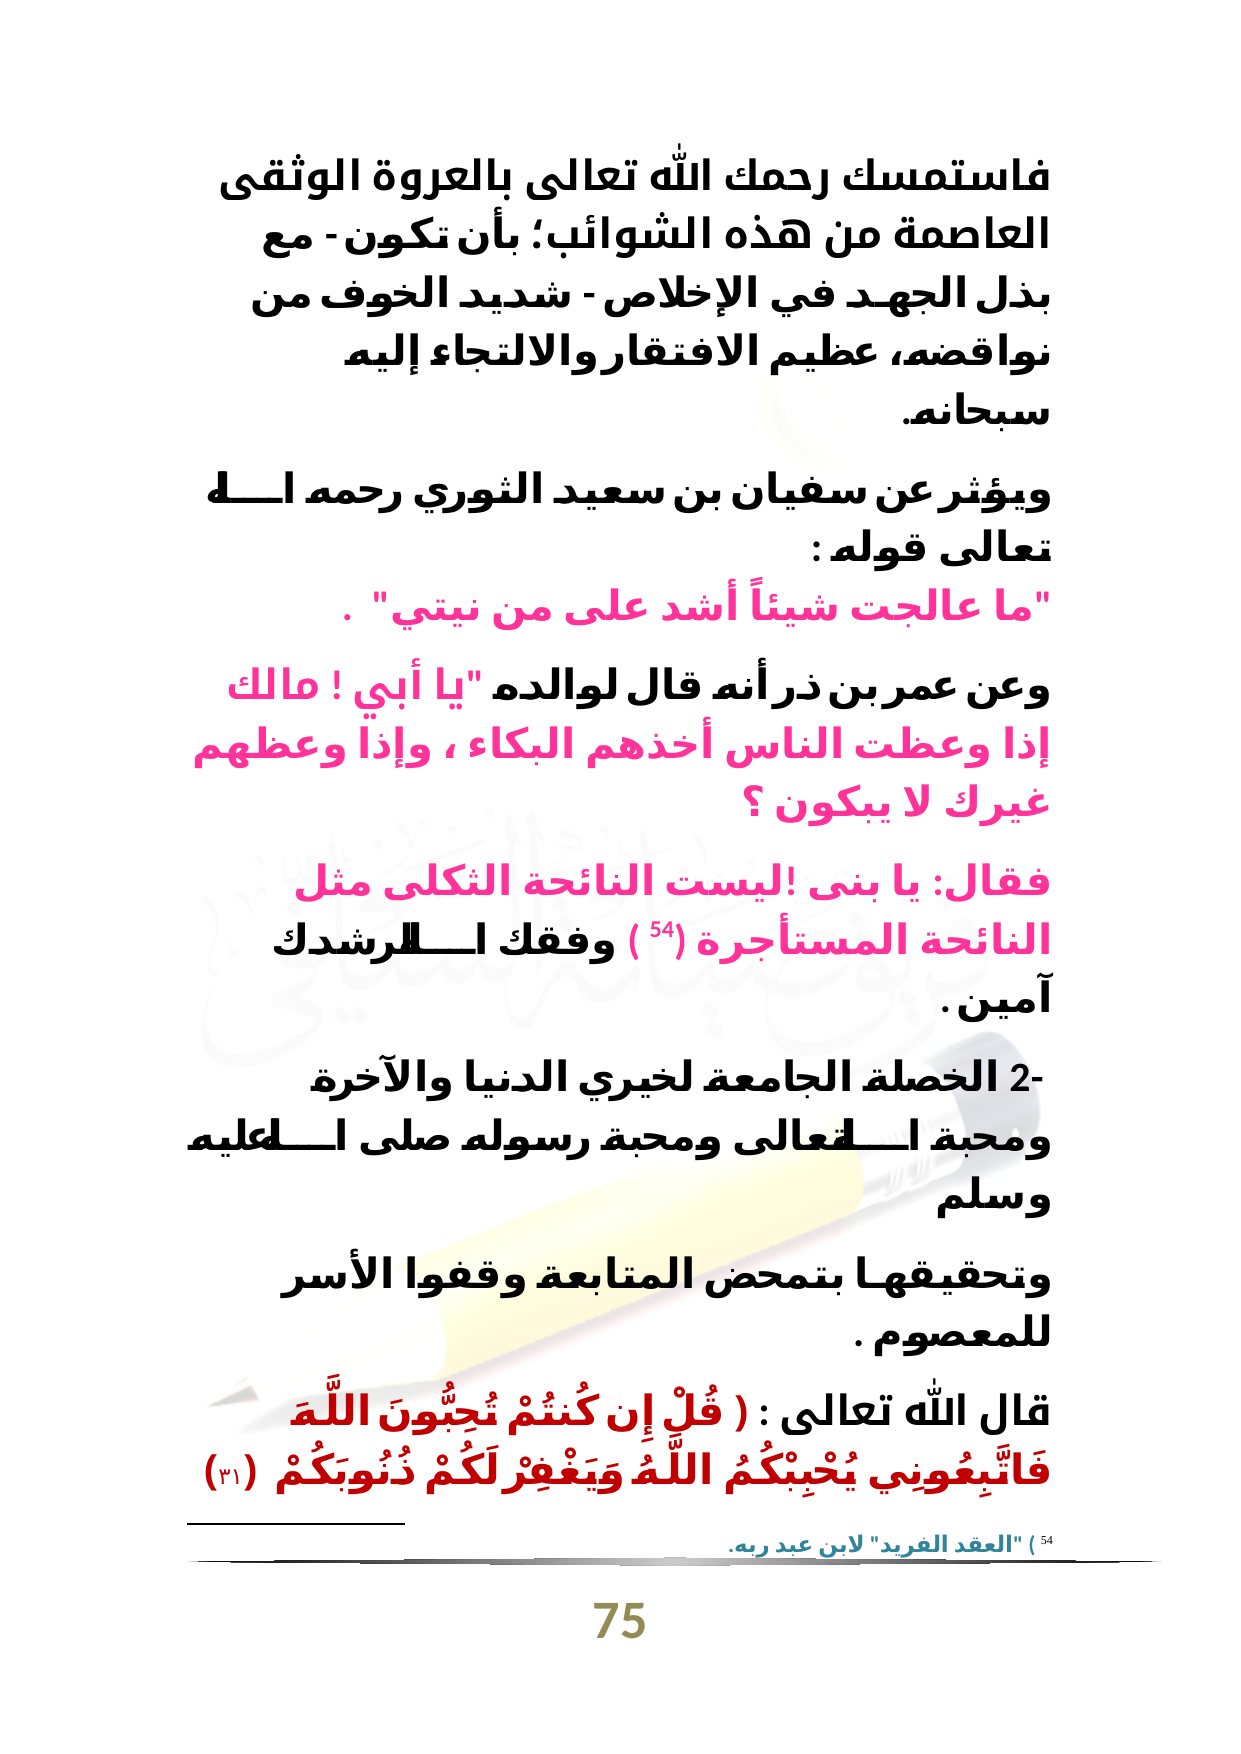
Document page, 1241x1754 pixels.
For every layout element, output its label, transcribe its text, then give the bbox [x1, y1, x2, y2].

text ويؤثر عن سفيان بن سعيد الثوري رحمه الله تعالى قوله : "ما عالجت شيئاً أشد على من نيتي" . [187, 463, 1053, 631]
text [187, 1385, 1053, 1494]
text فقال: يا بنى !ليست النائحة الثكلى مثل النائحة المستأجرة ( ) وفقك الله لرشدك آمين . [187, 855, 1053, 1023]
text وتحقيقها بتمحض المتابعة وقفوا الأسر للمعصوم . [187, 1248, 1053, 1357]
text فاستمسك رحمك الله تعالى بالعروة الوثقى العاصمة من هذه الشوائب؛ بأن تكون - مع بذل الجهد في الإخلاص - شديد الخوف من نواقضه، عظيم الافتقار والالتجاء إليه سبحانه. [187, 150, 1053, 434]
text -2 الخصلة الجامعة لخيري الدنيا والآخرة ومحبة الله تعالى ومحبة رسوله صلى الله عليه وسلم [187, 1051, 1053, 1219]
text وعن عمر بن ذر أنه قال لوالده "يا أبي ! مالك إذا وعظت الناس أخذهم البكاء ، وإذا وعظهم غيرك لا يبكون ؟ [187, 659, 1053, 827]
